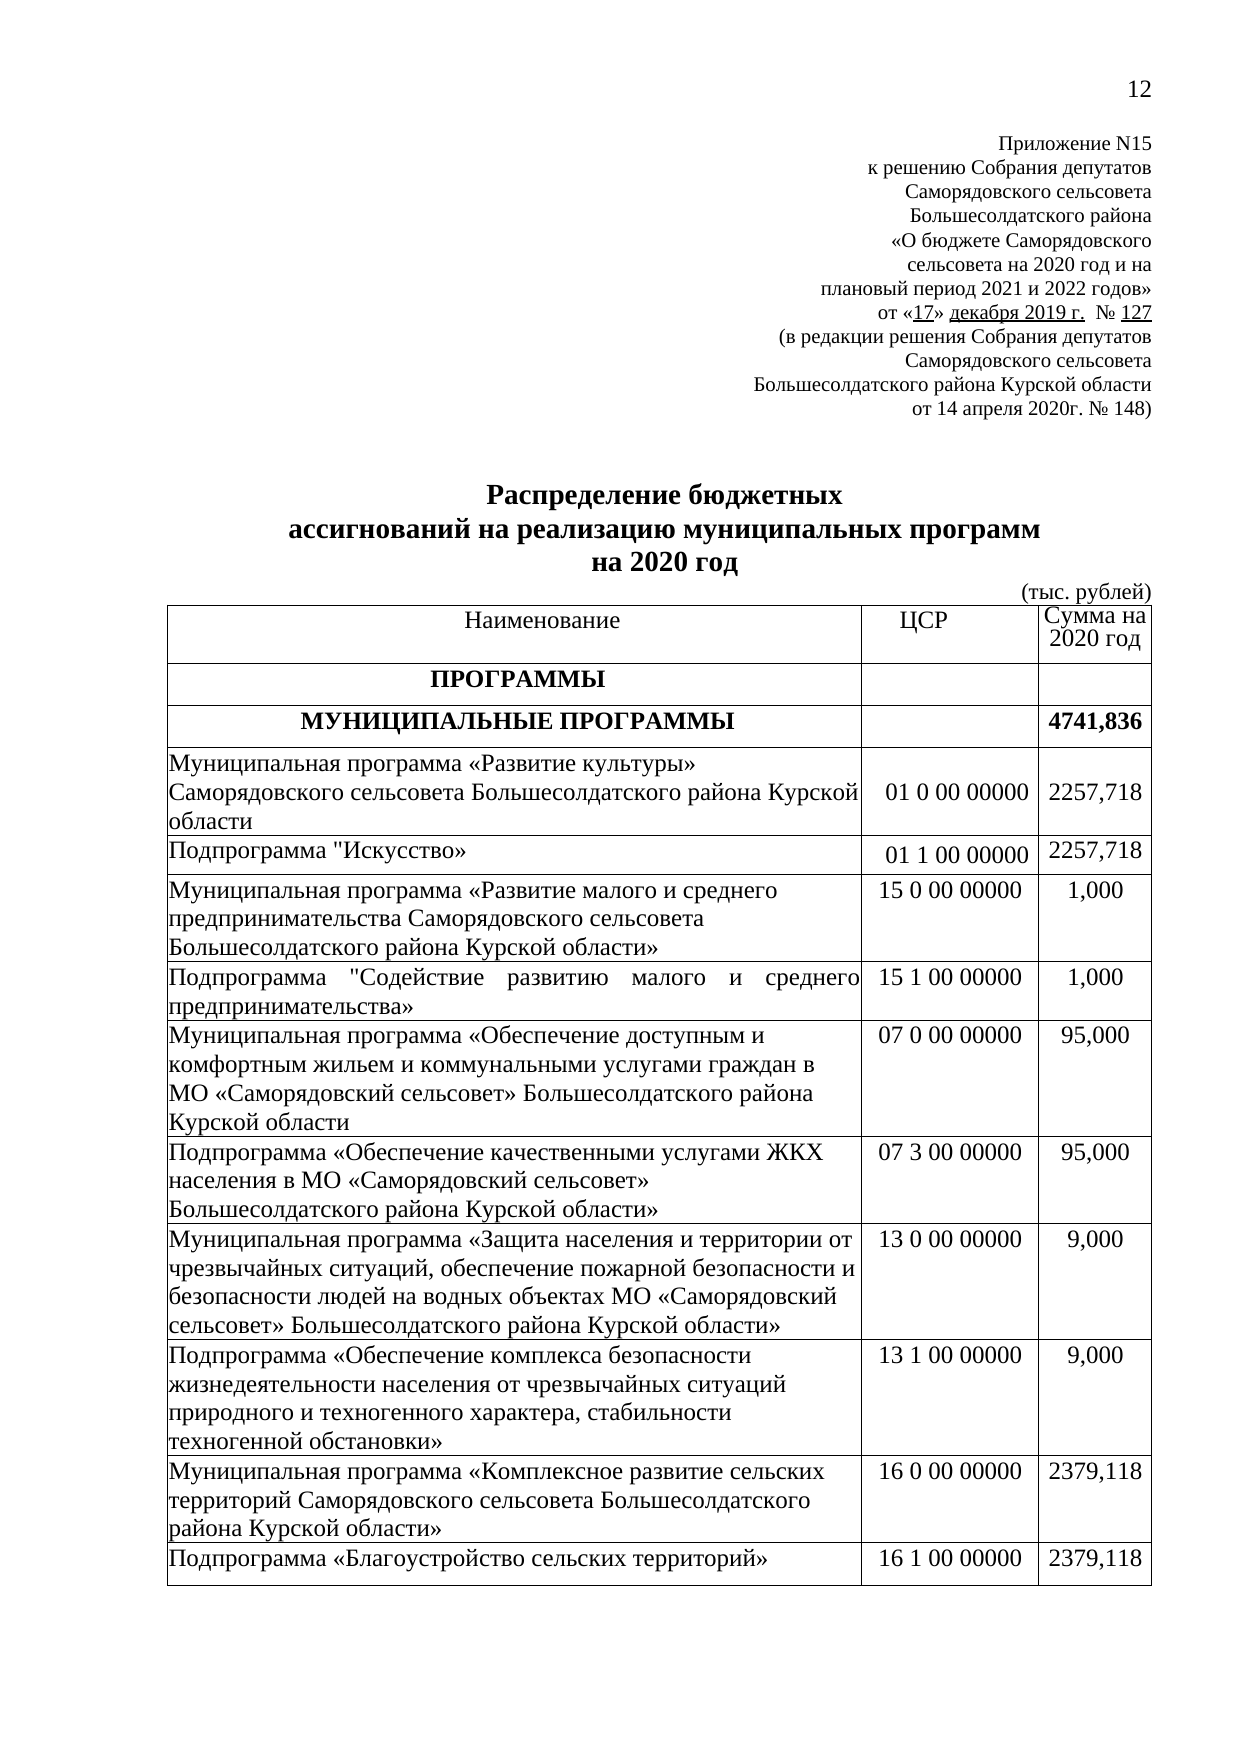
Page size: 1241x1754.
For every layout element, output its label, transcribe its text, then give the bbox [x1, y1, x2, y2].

table_cell 07 3 00 00000 [862, 1137, 1038, 1223]
table_cell Муниципальная программа «Защита населения и территории от чрезвычайных ситуаций, обеспечение пожарной безопасности и безопасности людей на водных объектах МО «Саморядовский сельсовет» Большесолдатского района Курской области» [168, 1224, 861, 1339]
table_cell МУНИЦИПАЛЬНЫЕ ПРОГРАММЫ [168, 706, 861, 747]
table_cell 4741,836 [1039, 706, 1151, 747]
table_cell 16 0 00 00000 [862, 1456, 1038, 1542]
text сельсовета на 2020 год и на [177, 252, 1152, 276]
table_cell [1039, 664, 1151, 705]
text (тыс. рублей) [177, 578, 1152, 604]
text Саморядовского сельсовета [177, 179, 1152, 203]
text «О бюджете Саморядовского [177, 227, 1152, 252]
text Распределение бюджетных [177, 477, 1152, 511]
table_header Сумма на 2020 год [1039, 606, 1151, 663]
table_cell Муниципальная программа «Комплексное развитие сельских территорий Саморядовского сельсовета Большесолдатского района Курской области» [168, 1456, 861, 1542]
table_cell 15 0 00 00000 [862, 875, 1038, 961]
text от «17» декабря 2019 г. № 127 [177, 300, 1152, 324]
text Большесолдатского района Курской области [177, 372, 1152, 396]
table_cell [862, 706, 1038, 747]
table_cell Подпрограмма "Содействие развитию малого и среднего предпринимательства» [168, 962, 861, 1019]
text ассигнований на реализацию муниципальных программ [177, 511, 1152, 544]
table_cell 13 1 00 00000 [862, 1340, 1038, 1455]
table_cell 1,000 [1039, 875, 1151, 961]
table_cell [862, 664, 1038, 705]
table_cell Подпрограмма «Обеспечение качественными услугами ЖКХ населения в МО «Саморядовский сельсовет» Большесолдатского района Курской области» [168, 1137, 861, 1223]
text Большесолдатского района [177, 203, 1152, 227]
table_cell 2257,718 [1039, 836, 1151, 874]
text плановый период 2021 и 2022 годов» [177, 276, 1152, 300]
table_cell 2379,118 [1039, 1543, 1151, 1584]
table_cell 07 0 00 00000 [862, 1021, 1038, 1136]
table_cell 13 0 00 00000 [862, 1224, 1038, 1339]
table_cell Муниципальная программа «Развитие малого и среднего предпринимательства Саморядовского сельсовета Большесолдатского района Курской области» [168, 875, 861, 961]
table_cell 9,000 [1039, 1340, 1151, 1455]
table_cell 01 1 00 00000 [862, 836, 1038, 874]
table_header Наименование [168, 606, 861, 663]
text Приложение N15 [177, 131, 1152, 155]
table_cell 2257,718 [1039, 748, 1151, 834]
table_cell 95,000 [1039, 1021, 1151, 1136]
text к решению Собрания депутатов [177, 155, 1152, 179]
table_cell Муниципальная программа «Развитие культуры» Саморядовского сельсовета Большесолдатского района Курской области [168, 748, 861, 834]
table_cell 2379,118 [1039, 1456, 1151, 1542]
table_cell 01 0 00 00000 [862, 748, 1038, 834]
table_cell ПРОГРАММЫ [168, 664, 861, 705]
text на 2020 год [177, 544, 1152, 578]
text от 14 апреля 2020г. № 148) [177, 396, 1152, 420]
table_header ЦСР [862, 606, 1038, 663]
table_cell 1,000 [1039, 962, 1151, 1019]
table_cell Подпрограмма «Обеспечение комплекса безопасности жизнедеятельности населения от чрезвычайных ситуаций природного и техногенного характера, стабильности техногенной обстановки» [168, 1340, 861, 1455]
text Саморядовского сельсовета [177, 348, 1152, 372]
table_cell Подпрограмма «Благоустройство сельских территорий» [168, 1543, 861, 1584]
table_cell 15 1 00 00000 [862, 962, 1038, 1019]
text (в редакции решения Собрания депутатов [177, 324, 1152, 348]
table_cell Подпрограмма "Искусство» [168, 836, 861, 874]
table_cell 16 1 00 00000 [862, 1543, 1038, 1584]
table_cell Муниципальная программа «Обеспечение доступным и комфортным жильем и коммунальными услугами граждан в МО «Саморядовский сельсовет» Большесолдатского района Курской области [168, 1021, 861, 1136]
table_cell 95,000 [1039, 1137, 1151, 1223]
table_cell 9,000 [1039, 1224, 1151, 1339]
